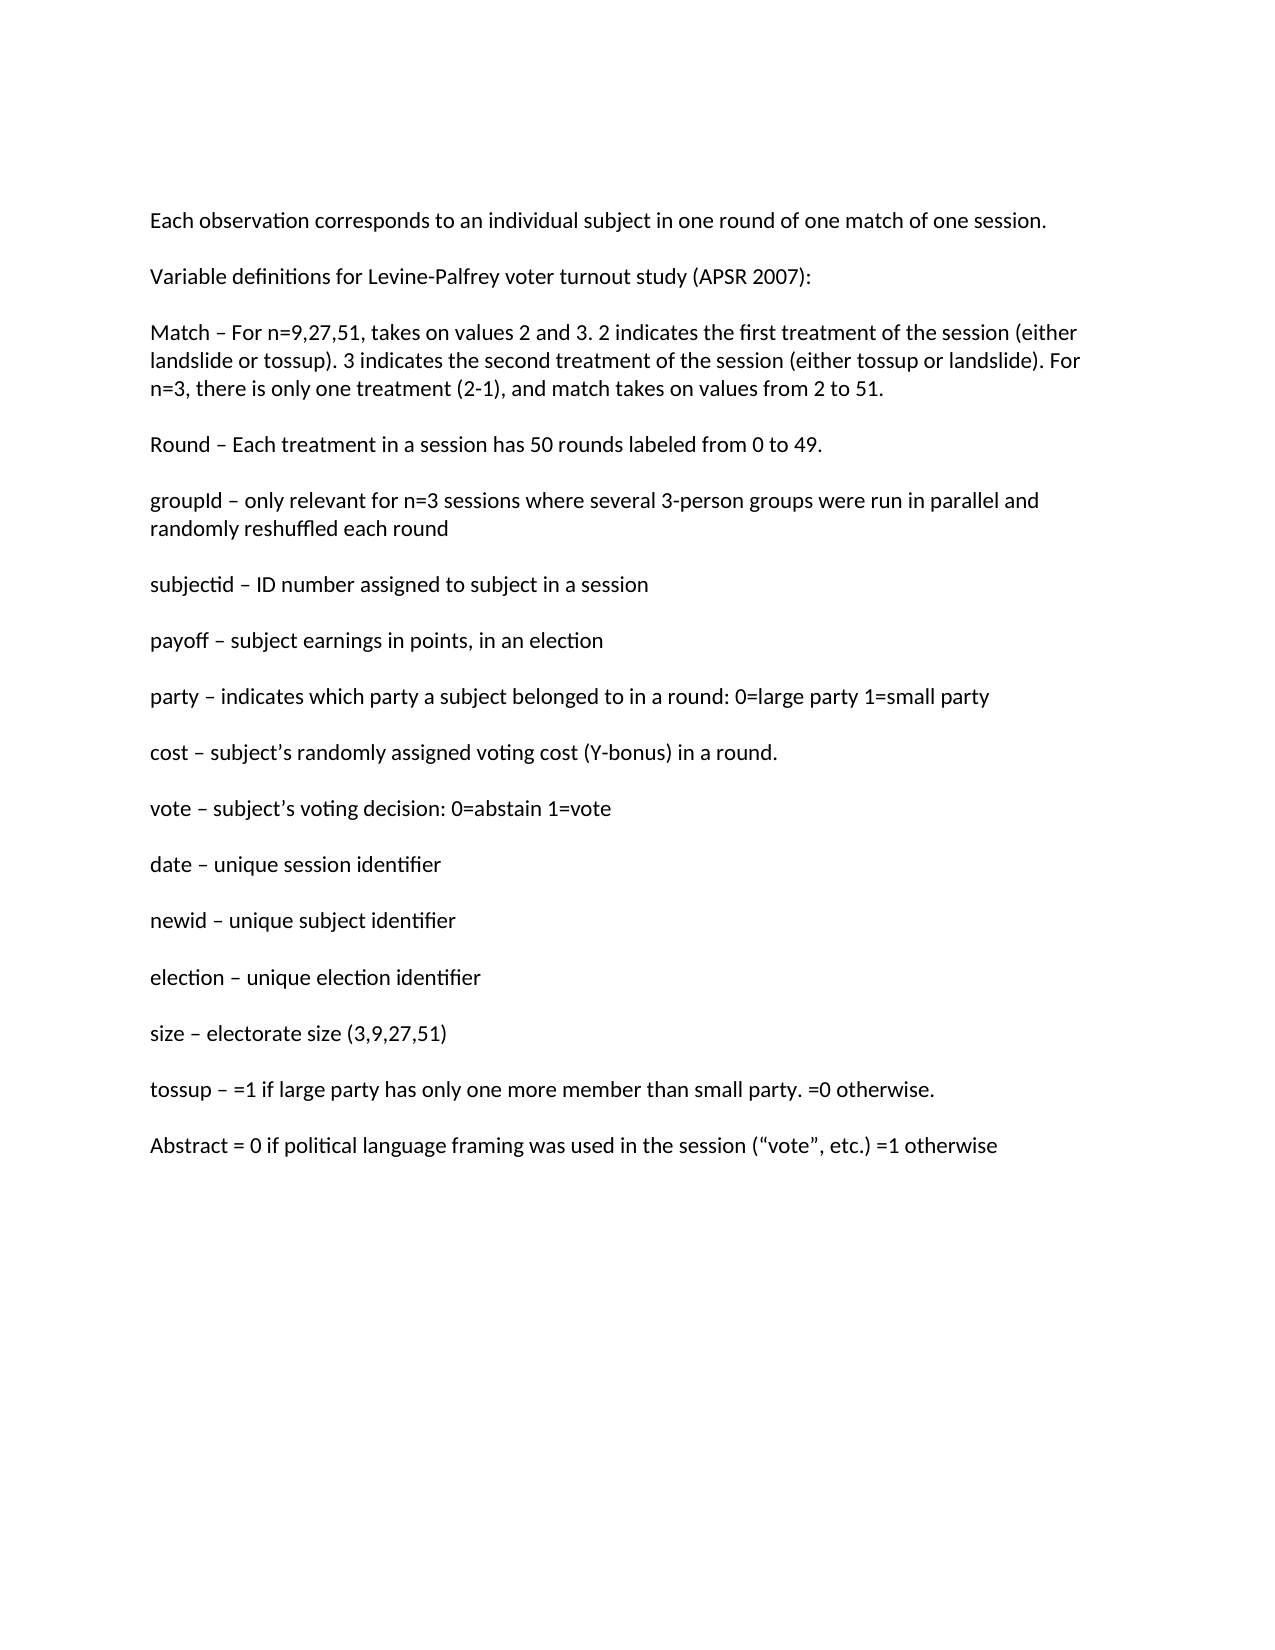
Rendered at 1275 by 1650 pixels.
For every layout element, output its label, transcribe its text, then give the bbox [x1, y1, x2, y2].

text tossup – =1 if large party has only one more member than small party. =0 otherwise. [150, 1075, 1125, 1103]
text date – unique session identifier [150, 851, 1125, 878]
text subjectid – ID number assigned to subject in a session [150, 570, 1125, 598]
text Each observation corresponds to an individual subject in one round of one match of one session. [150, 206, 1125, 234]
text Variable definitions for Levine-Palfrey voter turnout study (APSR 2007): [150, 262, 1125, 290]
text vote – subject’s voting decision: 0=abstain 1=vote [150, 794, 1125, 822]
text Abstract = 0 if political language framing was used in the session (“vote”, etc.) =1 otherwise [150, 1131, 1125, 1159]
text Round – Each treatment in a session has 50 rounds labeled from 0 to 49. [150, 430, 1125, 458]
text Match – For n=9,27,51, takes on values 2 and 3. 2 indicates the first treatment of the session (either landslide or tossup). 3 indicates the second treatment of the session (either tossup or landslide). For n=3, there is only one treatment (2-1), and match takes on values from 2 to 51. [150, 318, 1125, 402]
text groupId – only relevant for n=3 sessions where several 3-person groups were run in parallel and randomly reshuffled each round [150, 486, 1125, 542]
text cost – subject’s randomly assigned voting cost (Y-bonus) in a round. [150, 738, 1125, 766]
text election – unique election identifier [150, 963, 1125, 991]
text party – indicates which party a subject belonged to in a round: 0=large party 1=small party [150, 682, 1125, 710]
text payoff – subject earnings in points, in an election [150, 626, 1125, 654]
text size – electorate size (3,9,27,51) [150, 1019, 1125, 1047]
text newid – unique subject identifier [150, 907, 1125, 934]
